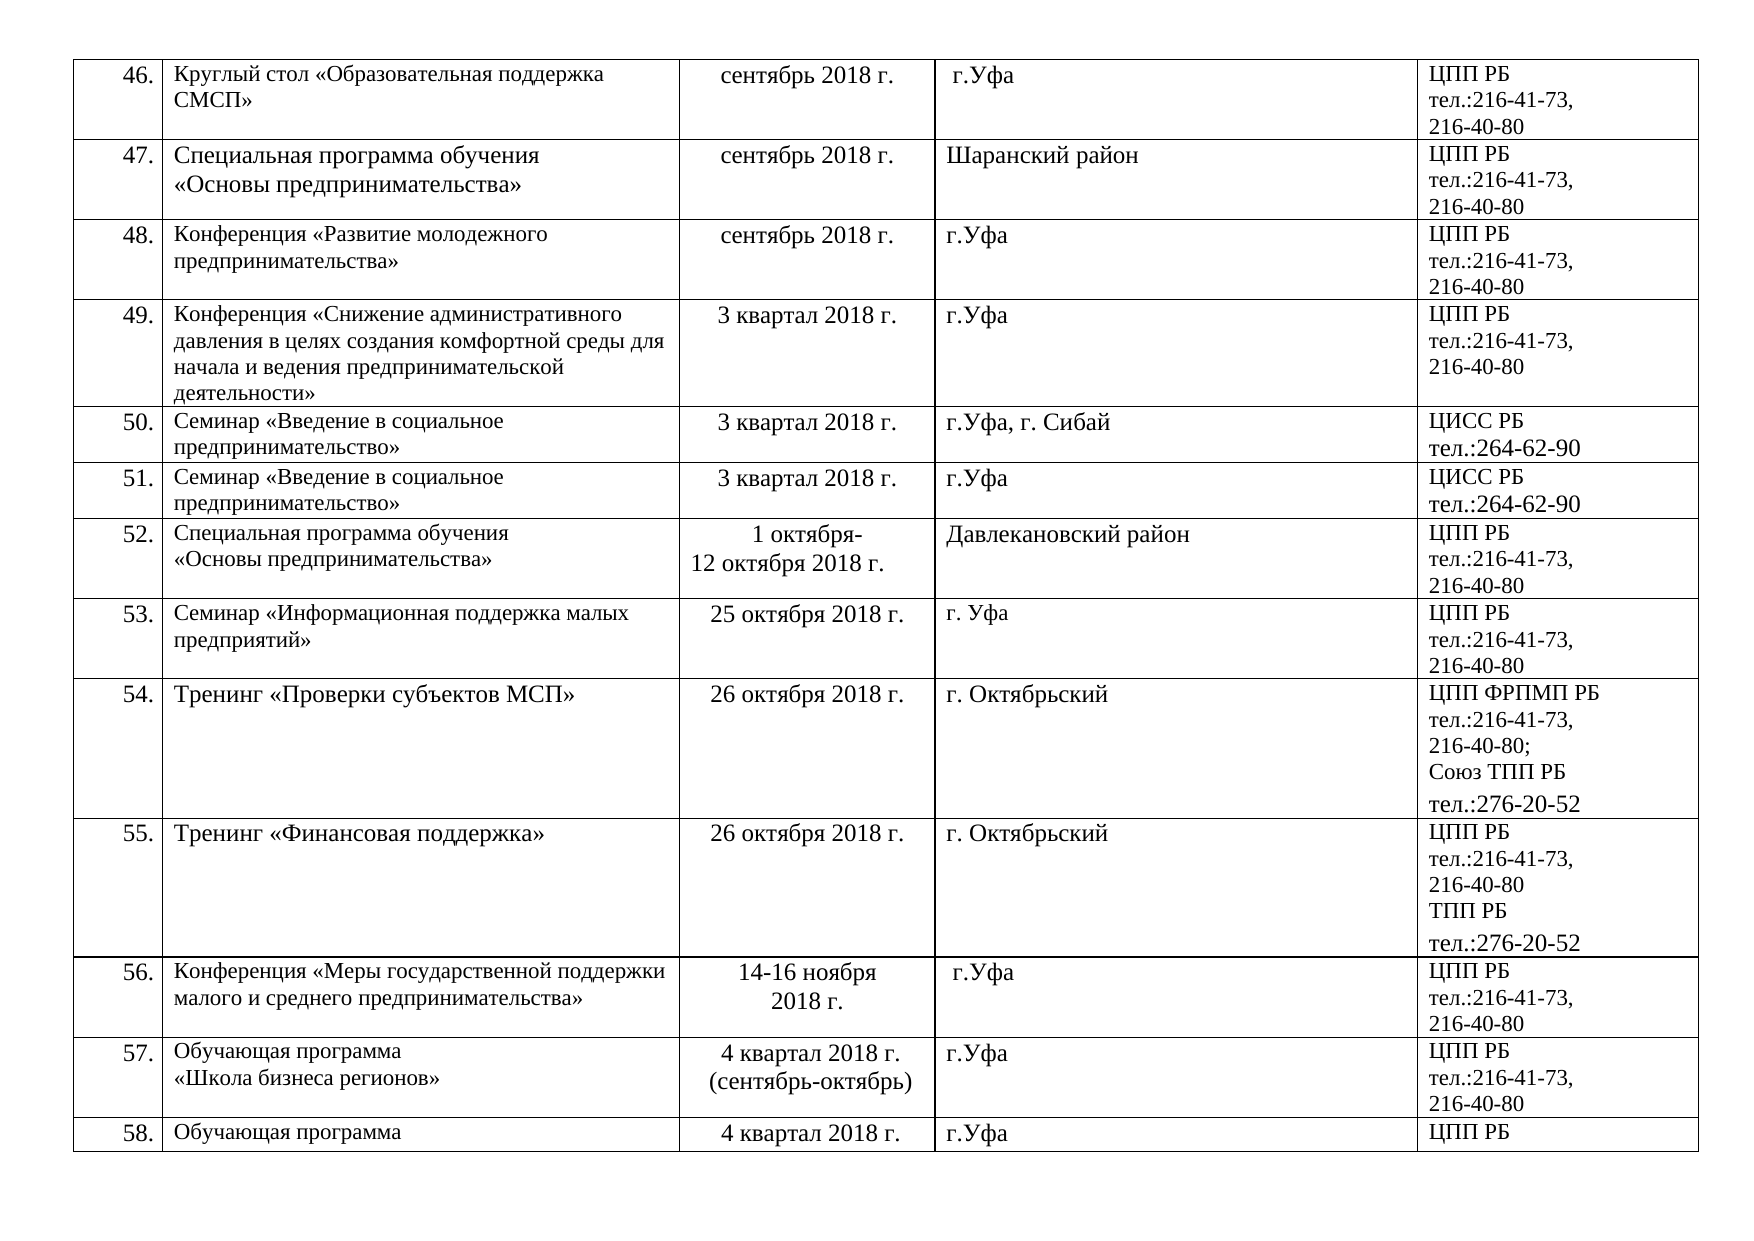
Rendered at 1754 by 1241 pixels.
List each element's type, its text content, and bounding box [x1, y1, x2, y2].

table_cell [74, 819, 162, 956]
table_cell 3 квартал 2018 г. [680, 407, 934, 462]
table_cell г.Уфа [936, 60, 1417, 139]
table_cell 26 октября 2018 г. [680, 819, 934, 956]
table_cell г. Октябрьский [936, 819, 1417, 956]
table_cell Тренинг «Финансовая поддержка» [163, 819, 679, 956]
table_cell Конференция «Развитие молодежного предпринимательства» [163, 220, 679, 299]
table_cell г.Уфа [936, 300, 1417, 406]
table_cell Семинар «Введение в социальное предпринимательство» [163, 463, 679, 518]
table_cell Конференция «Снижение административного давления в целях создания комфортной среды для начала и ведения предпринимательской деятельности» [163, 300, 679, 406]
table_cell сентябрь 2018 г. [680, 60, 934, 139]
table_cell 14-16 ноября 2018 г. [680, 958, 934, 1037]
table_cell сентябрь 2018 г. [680, 140, 934, 219]
table_cell г.Уфа [936, 958, 1417, 1037]
table_cell ЦПП РБ тел.:216-41-73, 216-40-80 [1418, 300, 1698, 406]
table_cell [74, 140, 162, 219]
table_cell [74, 407, 162, 462]
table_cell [163, 1038, 679, 1117]
table_cell [74, 220, 162, 299]
table_cell г.Уфа [936, 1038, 1417, 1117]
table_cell ЦИСС РБ тел.:264-62-90 [1418, 407, 1698, 462]
table_cell Давлекановский район [936, 519, 1417, 598]
table_cell [74, 1038, 162, 1117]
table_cell Тренинг «Проверки субъектов МСП» [163, 679, 679, 817]
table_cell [1418, 1118, 1698, 1151]
table_cell ЦПП РБ тел.:216-41-73, 216-40-80 ТПП РБ тел.:276-20-52 [1418, 819, 1698, 956]
table_cell [74, 958, 162, 1037]
table_cell сентябрь 2018 г. [680, 220, 934, 299]
table_cell г.Уфа [936, 1118, 1417, 1151]
table_cell 3 квартал 2018 г. [680, 300, 934, 406]
table_cell г.Уфа [936, 463, 1417, 518]
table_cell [680, 1118, 934, 1151]
table_cell 25 октября 2018 г. [680, 599, 934, 678]
table_cell Семинар «Введение в социальное предпринимательство» [163, 407, 679, 462]
table_cell 26 октября 2018 г. [680, 679, 934, 817]
table_cell 1 октября- 12 октября 2018 г. [680, 519, 934, 598]
table_cell Конференция «Меры государственной поддержки малого и среднего предпринимательства» [163, 958, 679, 1037]
table_cell [74, 519, 162, 598]
table_cell г. Уфа [936, 599, 1417, 678]
table_cell г.Уфа [936, 220, 1417, 299]
table_cell [74, 463, 162, 518]
table_cell ЦПП РБ тел.:216-41-73, 216-40-80 [1418, 140, 1698, 219]
table_cell ЦИСС РБ тел.:264-62-90 [1418, 463, 1698, 518]
table_cell г. Октябрьский [936, 679, 1417, 817]
table_cell 3 квартал 2018 г. [680, 463, 934, 518]
table_cell г.Уфа, г. Сибай [936, 407, 1417, 462]
table_cell 4 квартал 2018 г. (сентябрь-октябрь) [680, 1038, 934, 1117]
table_cell [74, 599, 162, 678]
table_cell [74, 300, 162, 406]
table_cell ЦПП ФРПМП РБ тел.:216-41-73, 216-40-80; Союз ТПП РБ тел.:276-20-52 [1418, 679, 1698, 817]
table_cell ЦПП РБ тел.:216-41-73, 216-40-80 [1418, 958, 1698, 1037]
table_cell ЦПП РБ тел.:216-41-73, 216-40-80 [1418, 220, 1698, 299]
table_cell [163, 1118, 679, 1151]
table_cell [74, 1118, 162, 1151]
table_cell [1418, 60, 1698, 139]
table_cell [74, 679, 162, 817]
table_cell ЦПП РБ тел.:216-41-73, 216-40-80 [1418, 599, 1698, 678]
table_cell Специальная программа обучения «Основы предпринимательства» [163, 519, 679, 598]
table_cell ЦПП РБ тел.:216-41-73, 216-40-80 [1418, 1038, 1698, 1117]
table_cell ЦПП РБ тел.:216-41-73, 216-40-80 [1418, 519, 1698, 598]
table_cell Круглый стол «Образовательная поддержка СМСП» [163, 60, 679, 139]
table_cell Семинар «Информационная поддержка малых предприятий» [163, 599, 679, 678]
table_cell Шаранский район [936, 140, 1417, 219]
table_cell Специальная программа обучения «Основы предпринимательства» [163, 140, 679, 219]
table_cell [74, 60, 162, 139]
